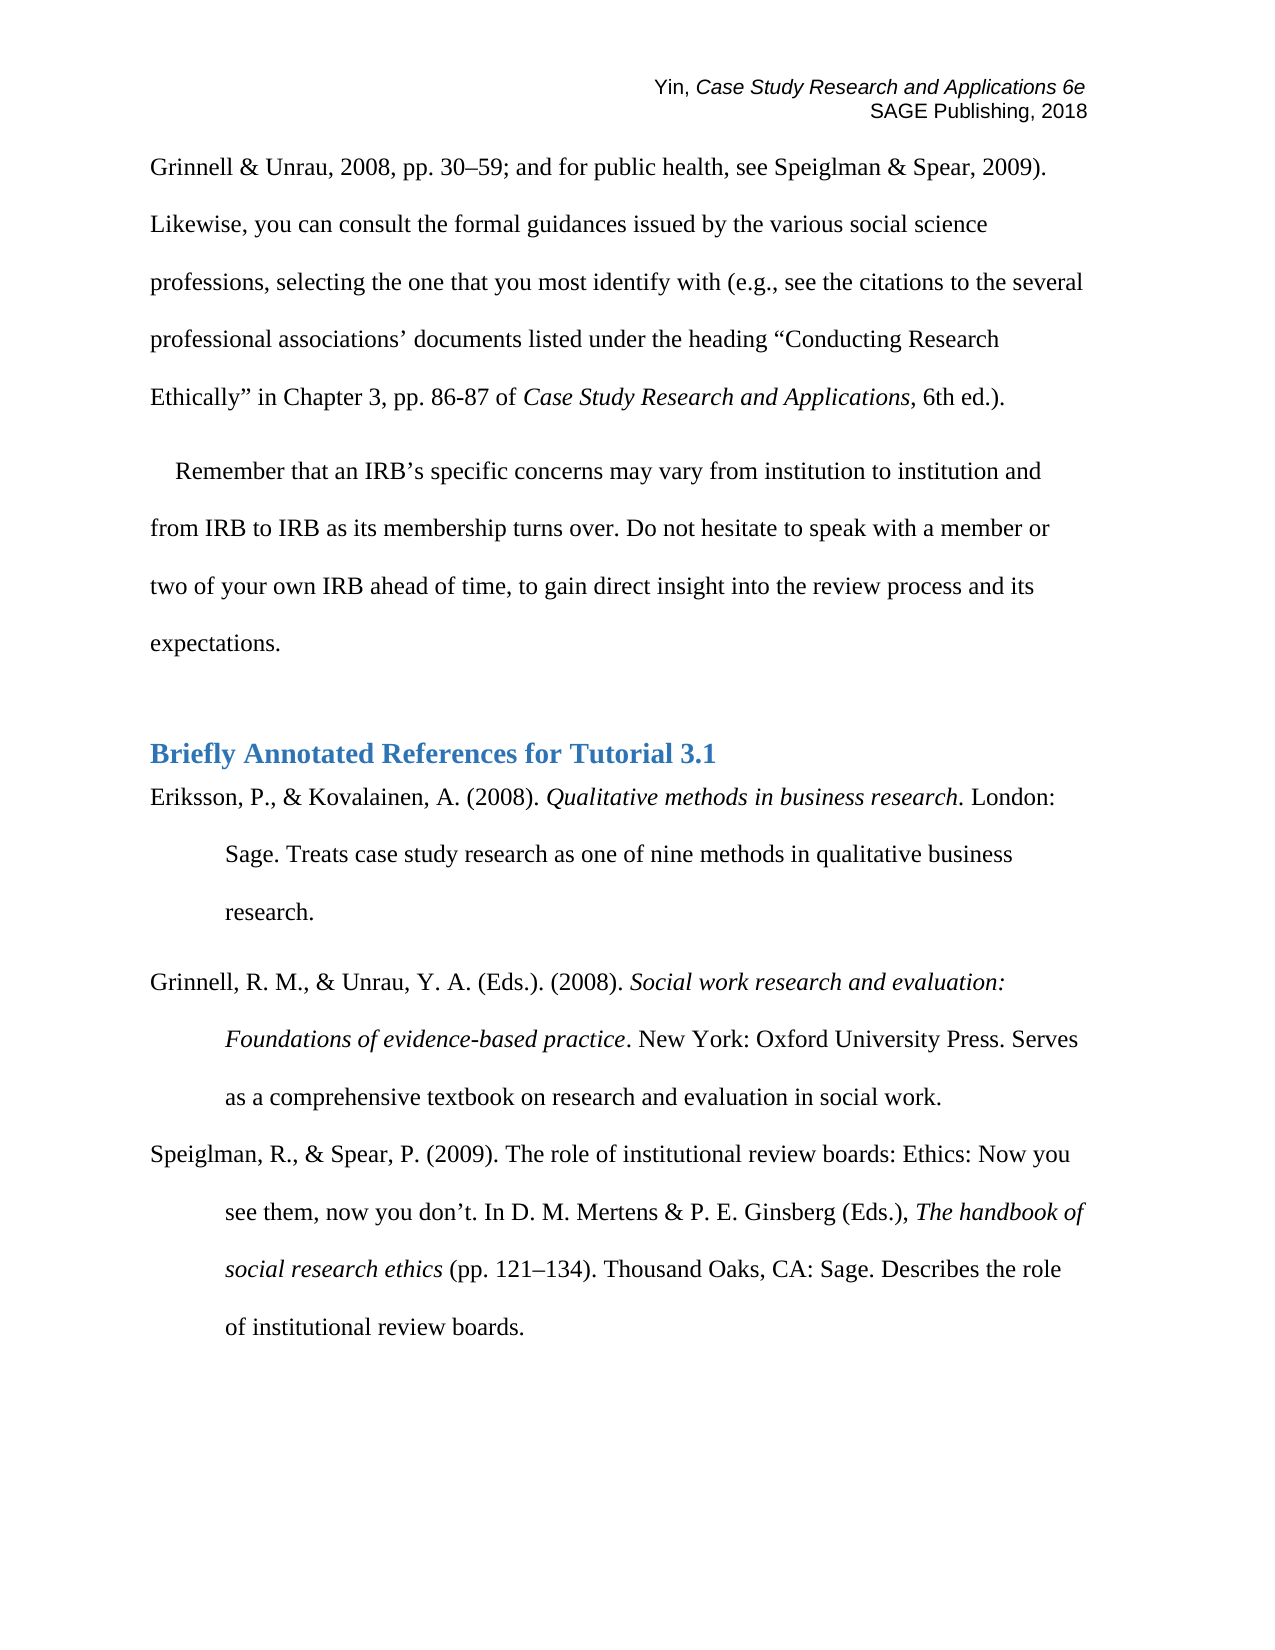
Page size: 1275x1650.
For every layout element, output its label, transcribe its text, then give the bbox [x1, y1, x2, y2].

subtitle Briefly Annotated References for Tutorial 3.1 [150, 736, 1087, 769]
text Eriksson, P., & Kovalainen, A. (2008). Qualitative methods in business research. London: Sage. Treats case study research as one of nine methods in qualitative business research. [150, 782, 1087, 926]
text Speiglman, R., & Spear, P. (2009). The role of institutional review boards: Ethics: Now you see them, now you don’t. In D. M. Mertens & P. E. Ginsberg (Eds.), The handbook of social research ethics (pp. 121–134). Thousand Oaks, CA: Sage. Describes the role of institutional review boards. [150, 1139, 1087, 1341]
text Grinnell, R. M., & Unrau, Y. A. (Eds.). (2008). Social work research and evaluation: Foundations of evidence-based practice. New York: Oxford University Press. Serves as a comprehensive textbook on research and evaluation in social work. [150, 967, 1087, 1111]
text Remember that an IRB’s specific concerns may vary from institution to institution and from IRB to IRB as its membership turns over. Do not hesitate to speak with a member or two of your own IRB ahead of time, to gain direct insight into the review process and its expectations. [150, 456, 1087, 657]
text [150, 152, 1087, 410]
